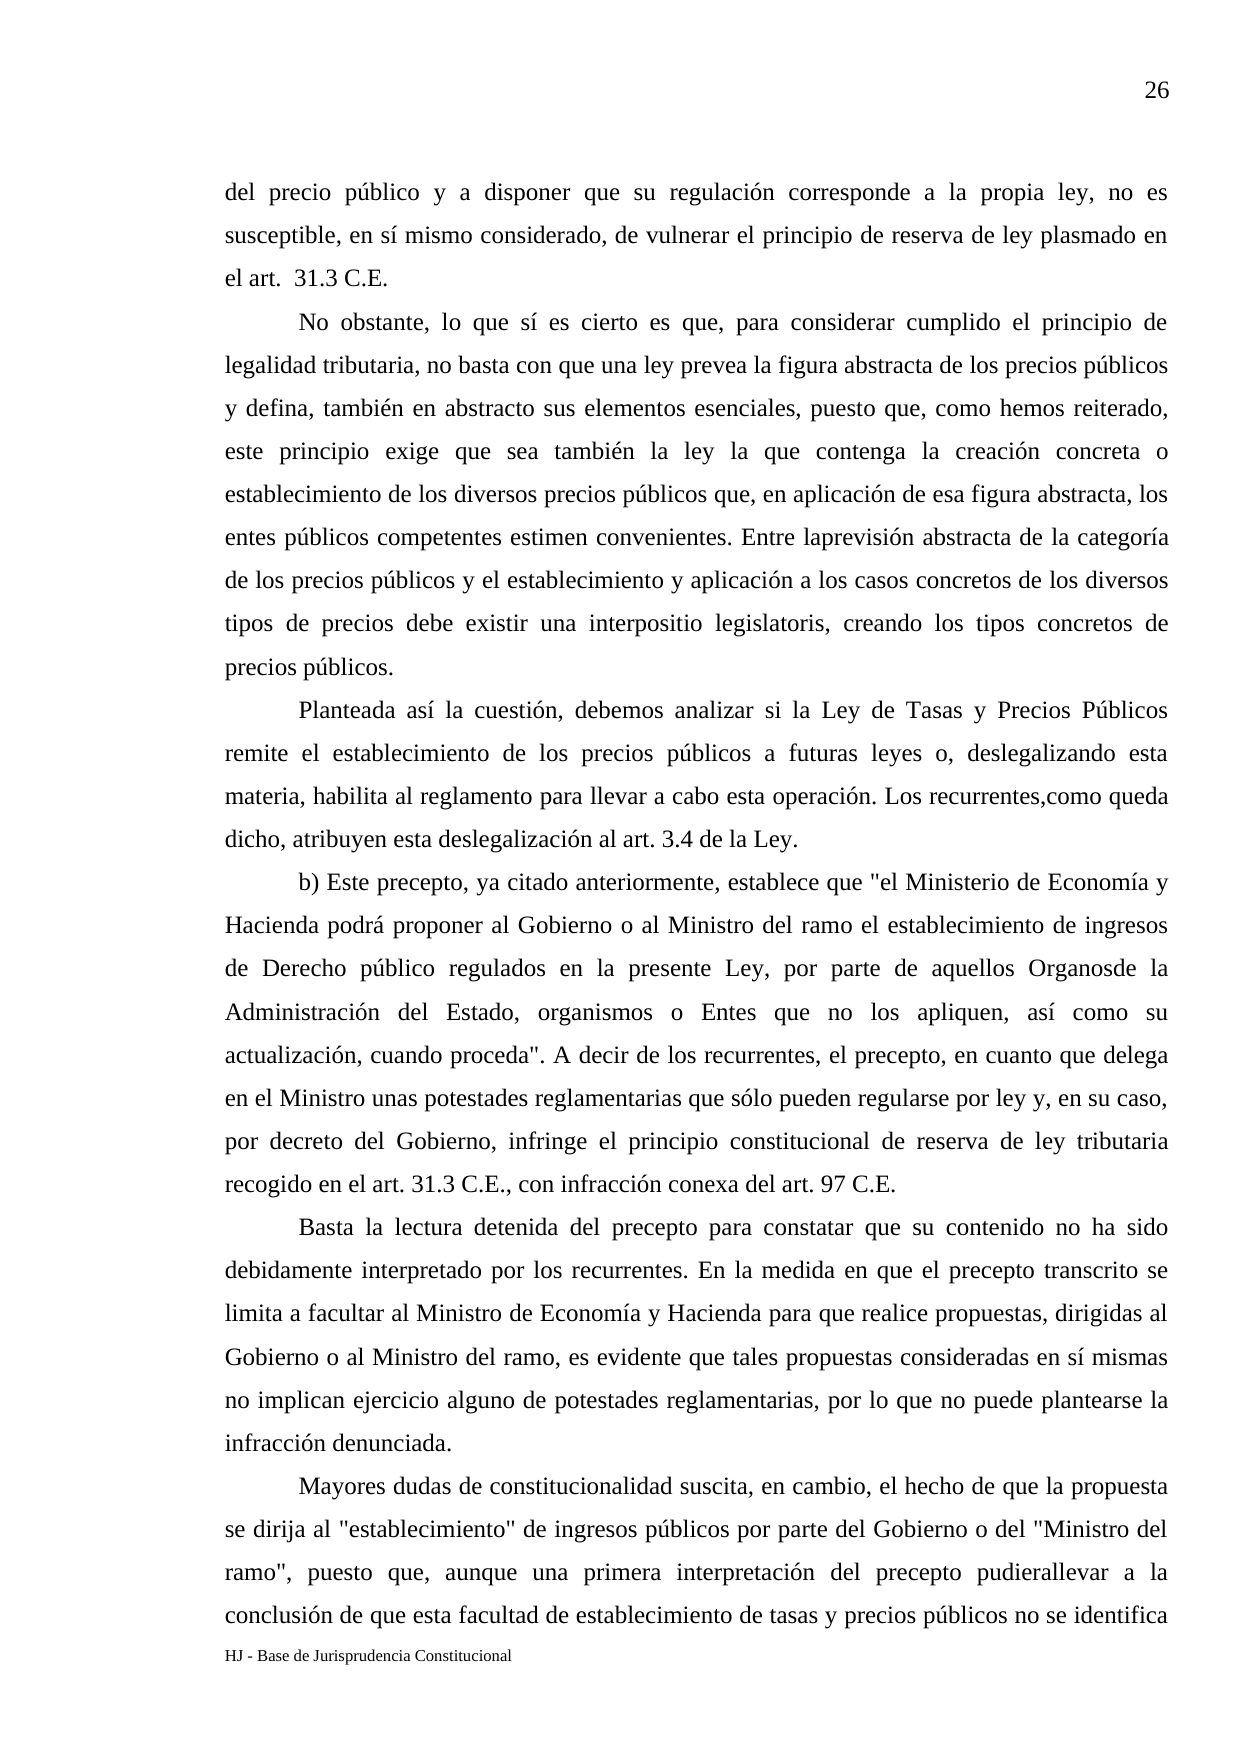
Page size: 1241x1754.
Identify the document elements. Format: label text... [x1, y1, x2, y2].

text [224, 177, 1169, 292]
text Planteada así la cuestión, debemos analizar si la Ley de Tasas y Precios Públicos remite el establecimiento de los precios públicos a futuras leyes o, deslegalizando esta materia, habilita al reglamento para llevar a cabo esta operación. Los recurrentes,como queda dicho, atribuyen esta deslegalización al art. 3.4 de la Ley. [224, 695, 1169, 853]
text b) Este precepto, ya citado anteriormente, establece que "el Ministerio de Economía y Hacienda podrá proponer al Gobierno o al Ministro del ramo el establecimiento de ingresos de Derecho público regulados en la presente Ley, por parte de aquellos Organosde la Administración del Estado, organismos o Entes que no los apliquen, así como su actualización, cuando proceda". A decir de los recurrentes, el precepto, en cuanto que delega en el Ministro unas potestades reglamentarias que sólo pueden regularse por ley y, en su caso, por decreto del Gobierno, infringe el principio constitucional de reserva de ley tributaria recogido en el art. 31.3 C.E., con infracción conexa del art. 97 C.E. [224, 867, 1169, 1198]
text Basta la lectura detenida del precepto para constatar que su contenido no ha sido debidamente interpretado por los recurrentes. En la medida en que el precepto transcrito se limita a facultar al Ministro de Economía y Hacienda para que realice propuestas, dirigidas al Gobierno o al Ministro del ramo, es evidente que tales propuestas consideradas en sí mismas no implican ejercicio alguno de potestades reglamentarias, por lo que no puede plantearse la infracción denunciada. [224, 1212, 1169, 1457]
text No obstante, lo que sí es cierto es que, para considerar cumplido el principio de legalidad tributaria, no basta con que una ley prevea la figura abstracta de los precios públicos y defina, también en abstracto sus elementos esenciales, puesto que, como hemos reiterado, este principio exige que sea también la ley la que contenga la creación concreta o establecimiento de los diversos precios públicos que, en aplicación de esa figura abstracta, los entes públicos competentes estimen convenientes. Entre laprevisión abstracta de la categoría de los precios públicos y el establecimiento y aplicación a los casos concretos de los diversos tipos de precios debe existir una interpositio legislatoris, creando los tipos concretos de precios públicos. [224, 307, 1169, 680]
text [224, 1471, 1169, 1629]
